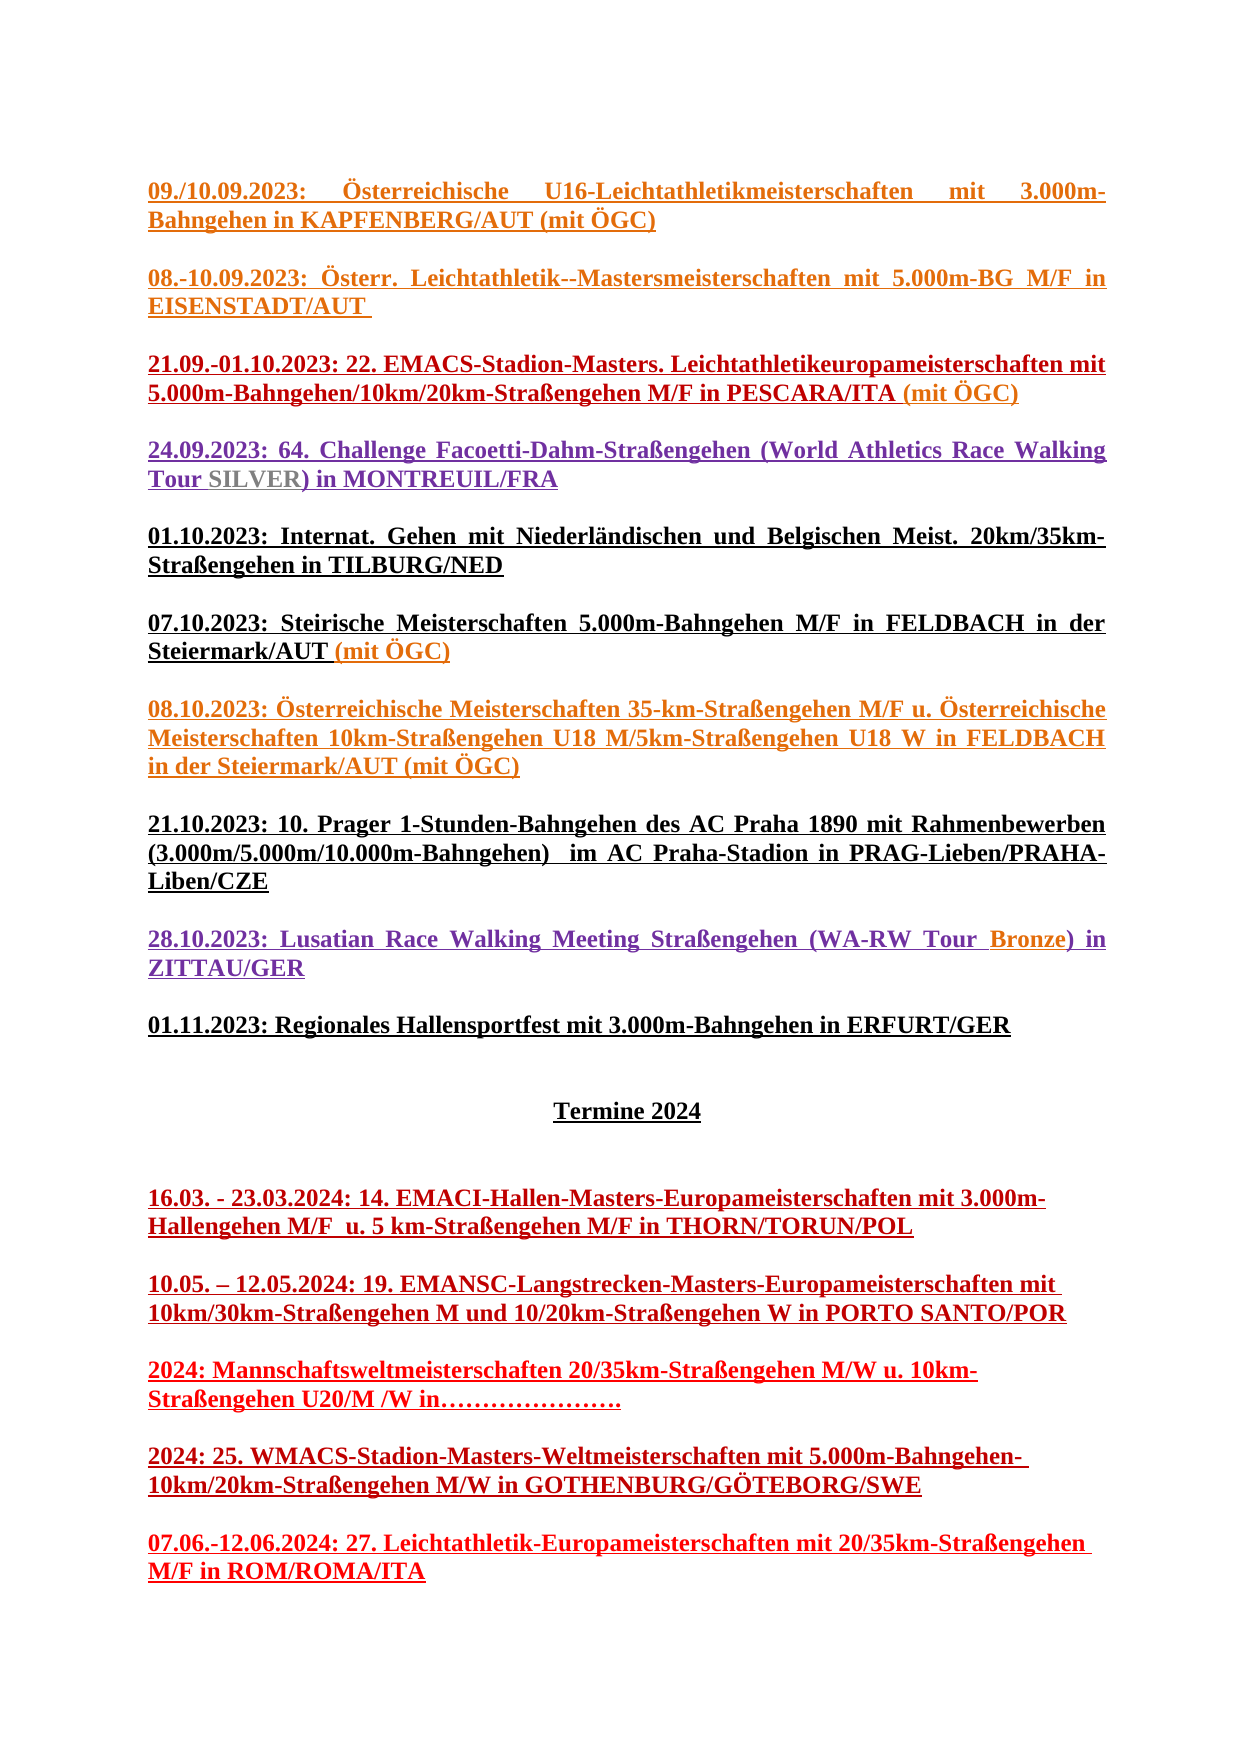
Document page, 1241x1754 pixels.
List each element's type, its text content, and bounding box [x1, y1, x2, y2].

text 21.09.-01.10.2023: 22. EMACS-Stadion-Masters. Leichtathletikeuropameisterschaften mit [148, 349, 1106, 374]
text 28.10.2023: Lusatian Race Walking Meeting Straßengehen (WA-RW Tour Bronze) in ZITTAU/GER [148, 924, 1106, 949]
text 08.10.2023: Österreichische Meisterschaften 35-km-Straßengehen M/F u. Österreichische Meisterschaften 10km-Straßengehen U18 M/5km-Straßengehen U18 W in FELDBACH in der Steiermark/AUT (mit ÖGC) [148, 749, 1106, 780]
text Termine 2024 [148, 1096, 1106, 1125]
text 07.06.-12.06.2024: 27. Leichtathletik-Europameisterschaften mit 20/35km-Straßengehen M/F in ROM/ROMA/ITA [148, 1528, 1106, 1585]
text 21.10.2023: 10. Prager 1-Stunden-Bahngehen des AC Praha 1890 mit Rahmenbewerben (3.000m/5.000m/10.000m-Bahngehen) im AC Praha-Stadion in PRAG-Lieben/PRAHA-Liben/CZE [148, 835, 1106, 863]
text 09./10.09.2023: Österreichische U16-Leichtathletikmeisterschaften mit 3.000m-Bahngehen in KAPFENBERG/AUT (mit ÖGC) [148, 176, 1106, 201]
text 24.09.2023: 64. Challenge Facoetti-Dahm-Straßengehen (World Athletics Race Walking Tour SILVER) in MONTREUIL/FRA [148, 435, 1106, 460]
text 01.11.2023: Regionales Hallensportfest mit 3.000m-Bahngehen in ERFURT/GER [148, 1010, 1106, 1039]
text 09./10.09.2023: Österreichische U16-Leichtathletikmeisterschaften mit 3.000m-Bahngehen in KAPFENBERG/AUT (mit ÖGC) [148, 203, 1106, 234]
text 01.10.2023: Internat. Gehen mit Niederländischen und Belgischen Meist. 20km/35km-Straßengehen in TILBURG/NED [148, 548, 1106, 579]
text 08.-10.09.2023: Österr. Leichtathletik--Mastersmeisterschaften mit 5.000m-BG M/F in EISENSTADT/AUT [148, 289, 1106, 320]
text 07.10.2023: Steirische Meisterschaften 5.000m-Bahngehen M/F in FELDBACH in der Steiermark/AUT (mit ÖGC) [148, 608, 1106, 633]
text 16.03. - 23.03.2024: 14. EMACI-Hallen-Masters-Europameisterschaften mit 3.000m-Hallengehen M/F u. 5 km-Straßengehen M/F in THORN/TORUN/POL [148, 1183, 1106, 1240]
text 24.09.2023: 64. Challenge Facoetti-Dahm-Straßengehen (World Athletics Race Walking Tour SILVER) in MONTREUIL/FRA [148, 462, 1106, 493]
text 21.10.2023: 10. Prager 1-Stunden-Bahngehen des AC Praha 1890 mit Rahmenbewerben (3.000m/5.000m/10.000m-Bahngehen) im AC Praha-Stadion in PRAG-Lieben/PRAHA-Liben/CZE [148, 809, 1106, 834]
text 08.10.2023: Österreichische Meisterschaften 35-km-Straßengehen M/F u. Österreichische Meisterschaften 10km-Straßengehen U18 M/5km-Straßengehen U18 W in FELDBACH in der Steiermark/AUT (mit ÖGC) [148, 720, 1106, 748]
text 21.10.2023: 10. Prager 1-Stunden-Bahngehen des AC Praha 1890 mit Rahmenbewerben (3.000m/5.000m/10.000m-Bahngehen) im AC Praha-Stadion in PRAG-Lieben/PRAHA-Liben/CZE [148, 864, 1106, 895]
text 08.-10.09.2023: Österr. Leichtathletik--Mastersmeisterschaften mit 5.000m-BG M/F in EISENSTADT/AUT [148, 263, 1106, 288]
text 2024: Mannschaftsweltmeisterschaften 20/35km-Straßengehen M/W u. 10km-Straßengehen U20/M /W in…………………. [148, 1355, 1106, 1413]
text 08.10.2023: Österreichische Meisterschaften 35-km-Straßengehen M/F u. Österreichische Meisterschaften 10km-Straßengehen U18 M/5km-Straßengehen U18 W in FELDBACH in der Steiermark/AUT (mit ÖGC) [148, 694, 1106, 719]
text 07.10.2023: Steirische Meisterschaften 5.000m-Bahngehen M/F in FELDBACH in der Steiermark/AUT (mit ÖGC) [148, 634, 1106, 665]
text 5.000m-Bahngehen/10km/20km-Straßengehen M/F in PESCARA/ITA (mit ÖGC) [148, 378, 1106, 406]
text 2024: 25. WMACS-Stadion-Masters-Weltmeisterschaften mit 5.000m-Bahngehen- 10km/20km-Straßengehen M/W in GOTHENBURG/GÖTEBORG/SWE [148, 1441, 1106, 1499]
text 28.10.2023: Lusatian Race Walking Meeting Straßengehen (WA-RW Tour Bronze) in ZITTAU/GER [148, 950, 1106, 981]
text 10.05. – 12.05.2024: 19. EMANSC-Langstrecken-Masters-Europameisterschaften mit 10km/30km-Straßengehen M und 10/20km-Straßengehen W in PORTO SANTO/POR [148, 1269, 1106, 1326]
text 01.10.2023: Internat. Gehen mit Niederländischen und Belgischen Meist. 20km/35km-Straßengehen in TILBURG/NED [148, 521, 1106, 546]
